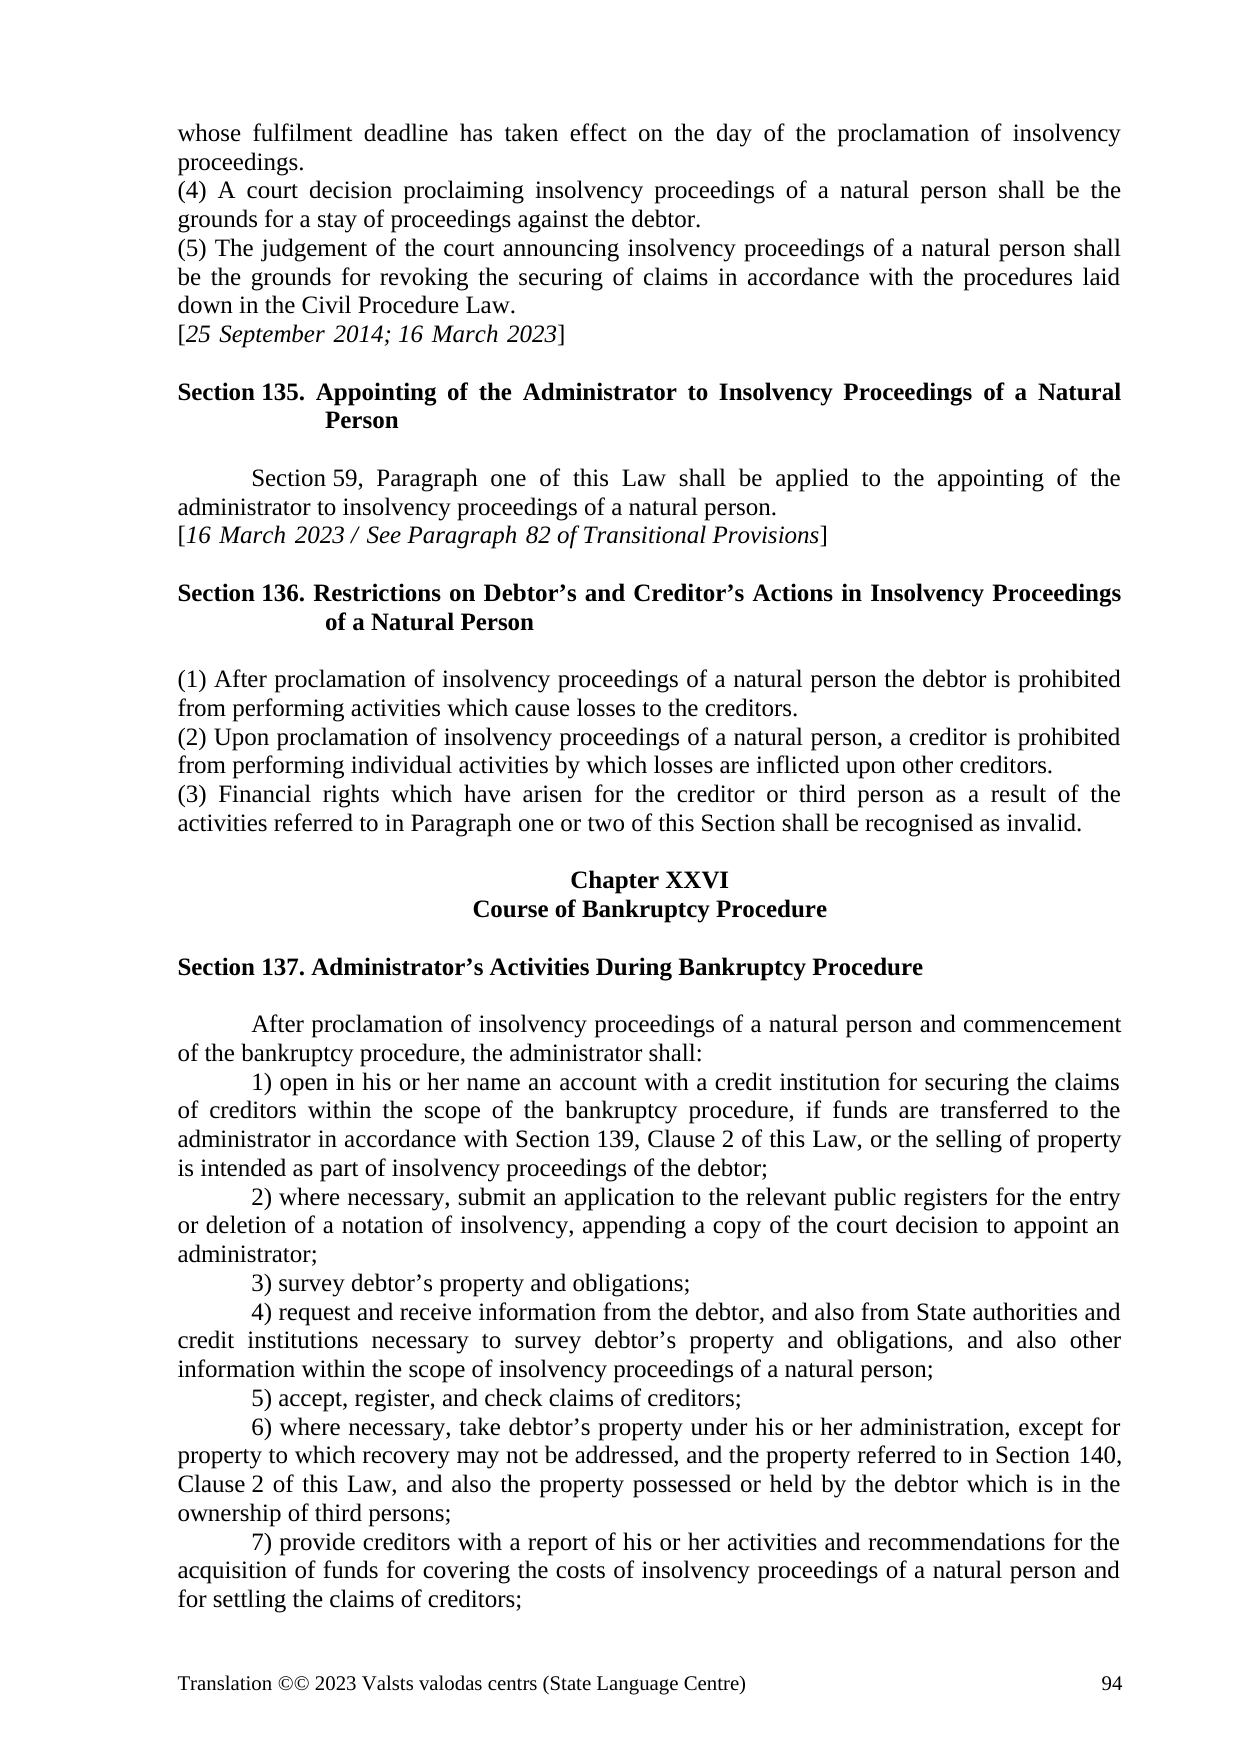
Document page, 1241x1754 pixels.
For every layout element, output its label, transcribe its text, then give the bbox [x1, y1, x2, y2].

text 2) where necessary, submit an application to the relevant public registers for the entry or deletion of a notation of insolvency, appending a copy of the court decision to appoint an administrator; [177, 1182, 1122, 1268]
text Section 136. Restrictions on Debtor’s and Creditor’s Actions in Insolvency Proceedings of a Natural Person [177, 578, 1122, 636]
text 3) survey debtor’s property and obligations; [177, 1268, 1122, 1297]
text (5) The judgement of the court announcing insolvency proceedings of a natural person shall be the grounds for revoking the securing of claims in accordance with the procedures laid down in the Civil Procedure Law. [177, 233, 1122, 319]
text (4) A court decision proclaiming insolvency proceedings of a natural person shall be the grounds for a stay of proceedings against the debtor. [177, 176, 1122, 233]
text (1) After proclamation of insolvency proceedings of a natural person the debtor is prohibited from performing activities which cause losses to the creditors. [177, 664, 1122, 722]
text (3) Financial rights which have arisen for the creditor or third person as a result of the activities referred to in Paragraph one or two of this Section shall be recognised as invalid. [177, 779, 1122, 837]
text Section 59, Paragraph one of this Law shall be applied to the appointing of the administrator to insolvency proceedings of a natural person. [177, 463, 1122, 521]
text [177, 118, 1122, 176]
text Chapter XXVI [177, 866, 1122, 894]
text Section 135. Appointing of the Administrator to Insolvency Proceedings of a Natural Person [177, 377, 1122, 434]
text 7) provide creditors with a report of his or her activities and recommendations for the acquisition of funds for covering the costs of insolvency proceedings of a natural person and for settling the claims of creditors; [177, 1527, 1122, 1613]
text (2) Upon proclamation of insolvency proceedings of a natural person, a creditor is prohibited from performing individual activities by which losses are inflicted upon other creditors. [177, 722, 1122, 779]
text Course of Bankruptcy Procedure [177, 894, 1122, 923]
text 4) request and receive information from the debtor, and also from State authorities and credit institutions necessary to survey debtor’s property and obligations, and also other information within the scope of insolvency proceedings of a natural person; [177, 1297, 1122, 1383]
text After proclamation of insolvency proceedings of a natural person and commencement of the bankruptcy procedure, the administrator shall: [177, 1009, 1122, 1067]
text Section 137. Administrator’s Activities During Bankruptcy Procedure [177, 952, 1122, 981]
text [16 March 2023 / See Paragraph 82 of Transitional Provisions] [177, 521, 1122, 549]
text 5) accept, register, and check claims of creditors; [177, 1383, 1122, 1412]
text [25 September 2014; 16 March 2023] [177, 319, 1122, 348]
text 6) where necessary, take debtor’s property under his or her administration, except for property to which recovery may not be addressed, and the property referred to in Section 140, Clause 2 of this Law, and also the property possessed or held by the debtor which is in the ownership of third persons; [177, 1412, 1122, 1527]
text 1) open in his or her name an account with a credit institution for securing the claims of creditors within the scope of the bankruptcy procedure, if funds are transferred to the administrator in accordance with Section 139, Clause 2 of this Law, or the selling of property is intended as part of insolvency proceedings of the debtor; [177, 1067, 1122, 1182]
